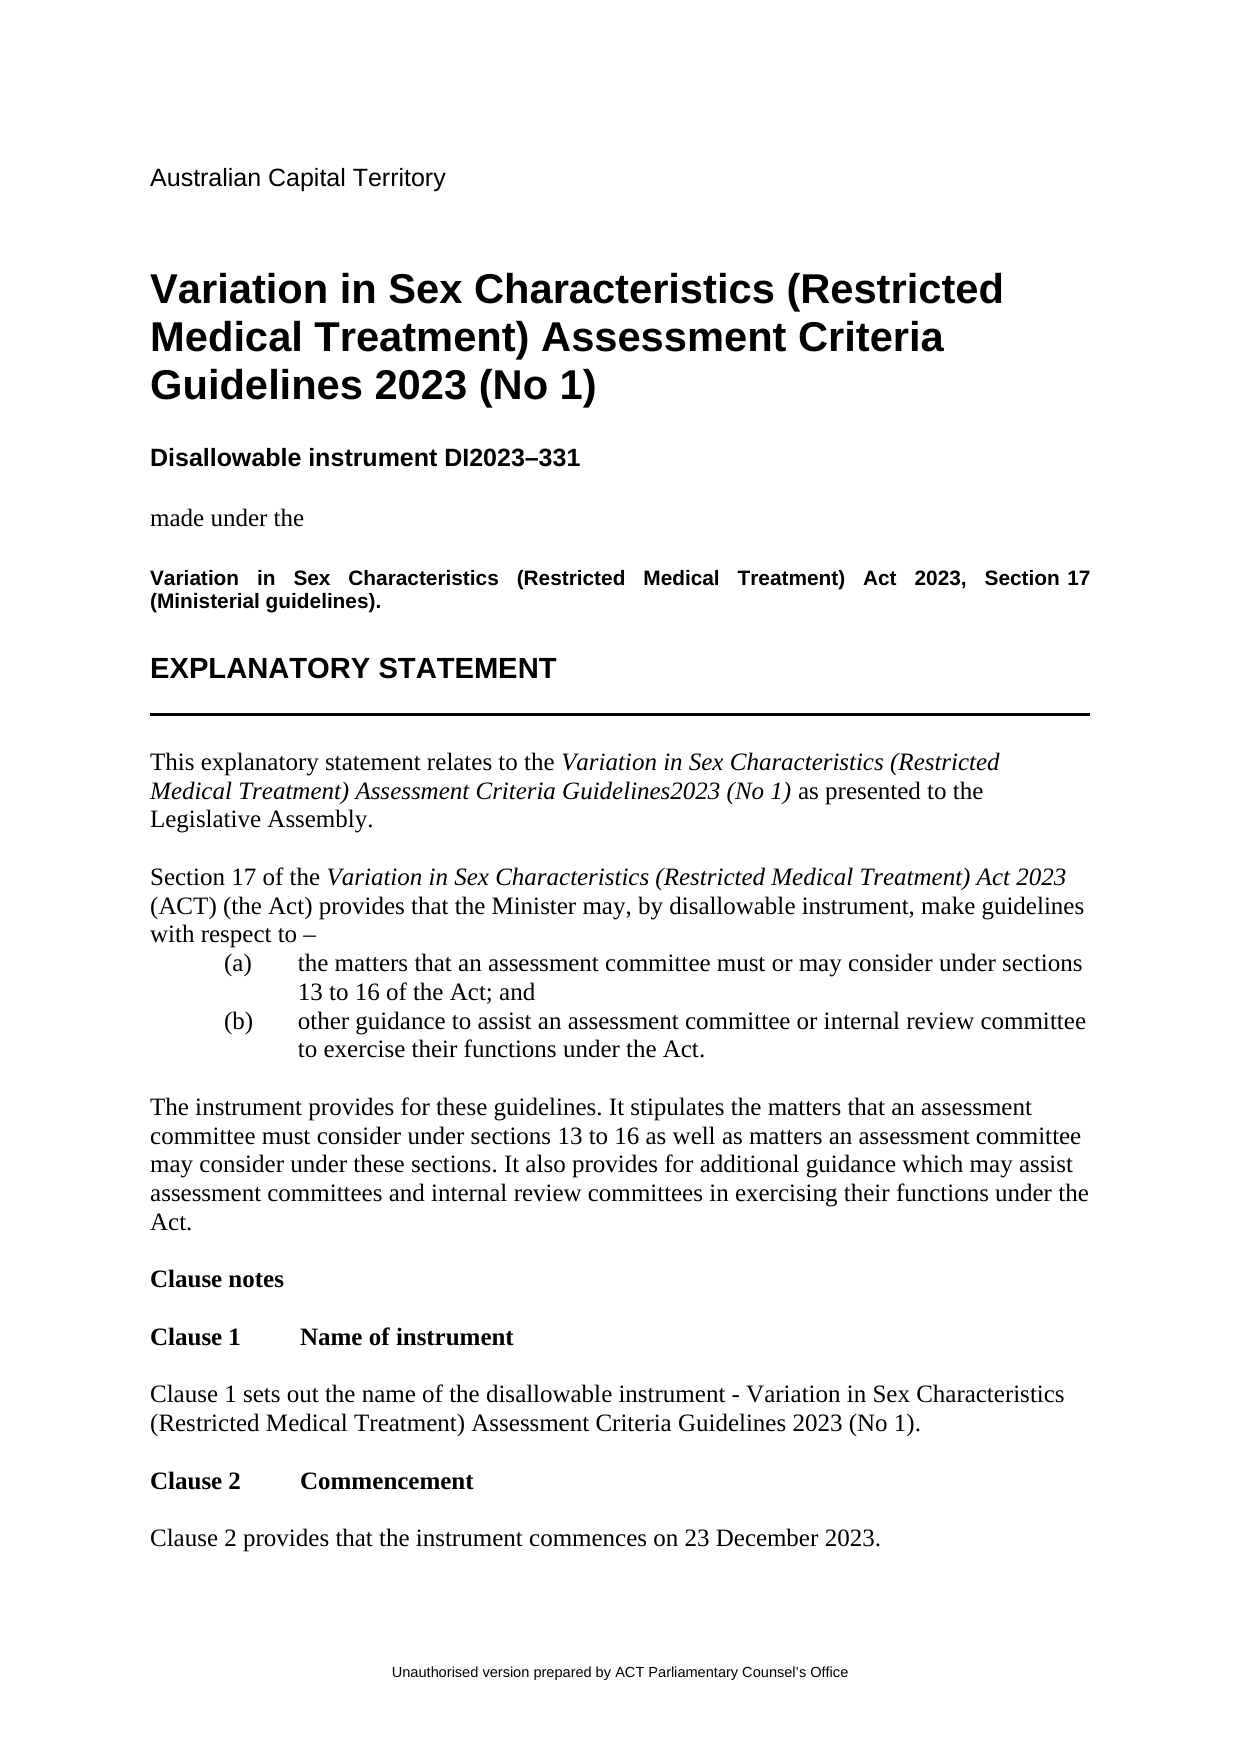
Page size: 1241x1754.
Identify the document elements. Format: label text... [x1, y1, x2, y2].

text made under the [150, 503, 1090, 532]
text This explanatory statement relates to the Variation in Sex Characteristics (Restricted Medical Treatment) Assessment Criteria Guidelines2023 (No 1) as presented to the Legislative Assembly. [150, 747, 1090, 833]
list other guidance to assist an assessment committee or internal review committee to exercise their functions under the Act. [224, 1006, 1090, 1063]
text Clause 1 Name of instrument [150, 1322, 1090, 1351]
text Section 17 of the Variation in Sex Characteristics (Restricted Medical Treatment) Act 2023 (ACT) (the Act) provides that the Minister may, by disallowable instrument, make guidelines with respect to – [150, 862, 1090, 948]
text Disallowable instrument DI2023–331 [150, 443, 1090, 472]
text EXPLANATORY STATEMENT [150, 651, 1031, 684]
text Clause 2 Commencement [150, 1466, 1090, 1494]
text Clause notes [150, 1264, 1090, 1293]
text Variation in Sex Characteristics (Restricted Medical Treatment) Assessment Criteria Guidelines 2023 (No 1) [150, 264, 1090, 408]
text Australian Capital Territory [150, 162, 1090, 191]
text Variation in Sex Characteristics (Restricted Medical Treatment) Act 2023, Section 17 (Ministerial guidelines). [150, 565, 1090, 613]
text Clause 2 provides that the instrument commences on 23 December 2023. [150, 1523, 1090, 1552]
text Clause 1 sets out the name of the disallowable instrument - Variation in Sex Characteristics (Restricted Medical Treatment) Assessment Criteria Guidelines 2023 (No 1). [150, 1379, 1090, 1437]
list the matters that an assessment committee must or may consider under sections 13 to 16 of the Act; and [224, 948, 1090, 1006]
text The instrument provides for these guidelines. It stipulates the matters that an assessment committee must consider under sections 13 to 16 as well as matters an assessment committee may consider under these sections. It also provides for additional guidance which may assist assessment committees and internal review committees in exercising their functions under the Act. [150, 1092, 1090, 1236]
